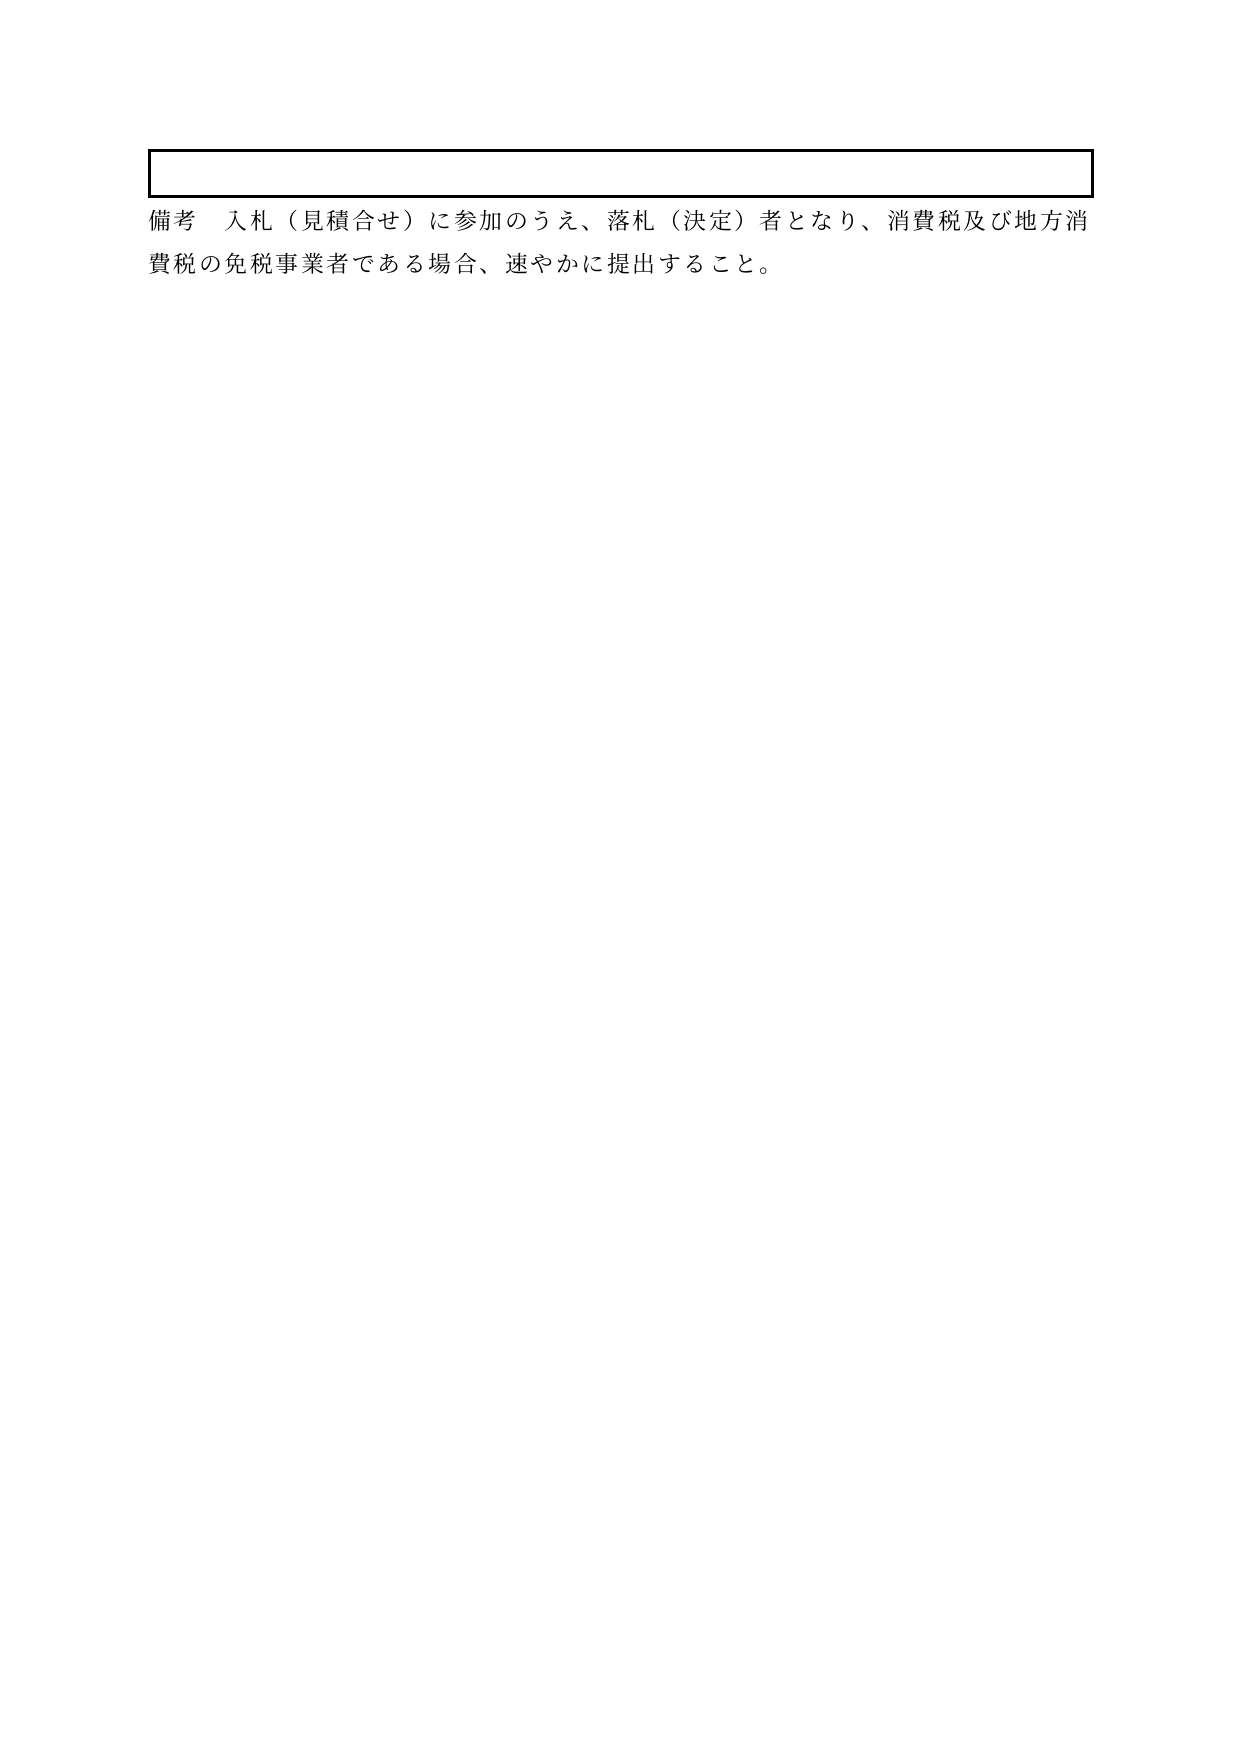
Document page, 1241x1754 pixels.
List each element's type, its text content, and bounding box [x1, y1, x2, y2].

text 備考 入札（見積合せ）に参加のうえ、落札（決定）者となり、消費税及び地方消費税の免税事業者である場合、速やかに提出すること。 [148, 198, 1092, 284]
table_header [151, 152, 1091, 195]
